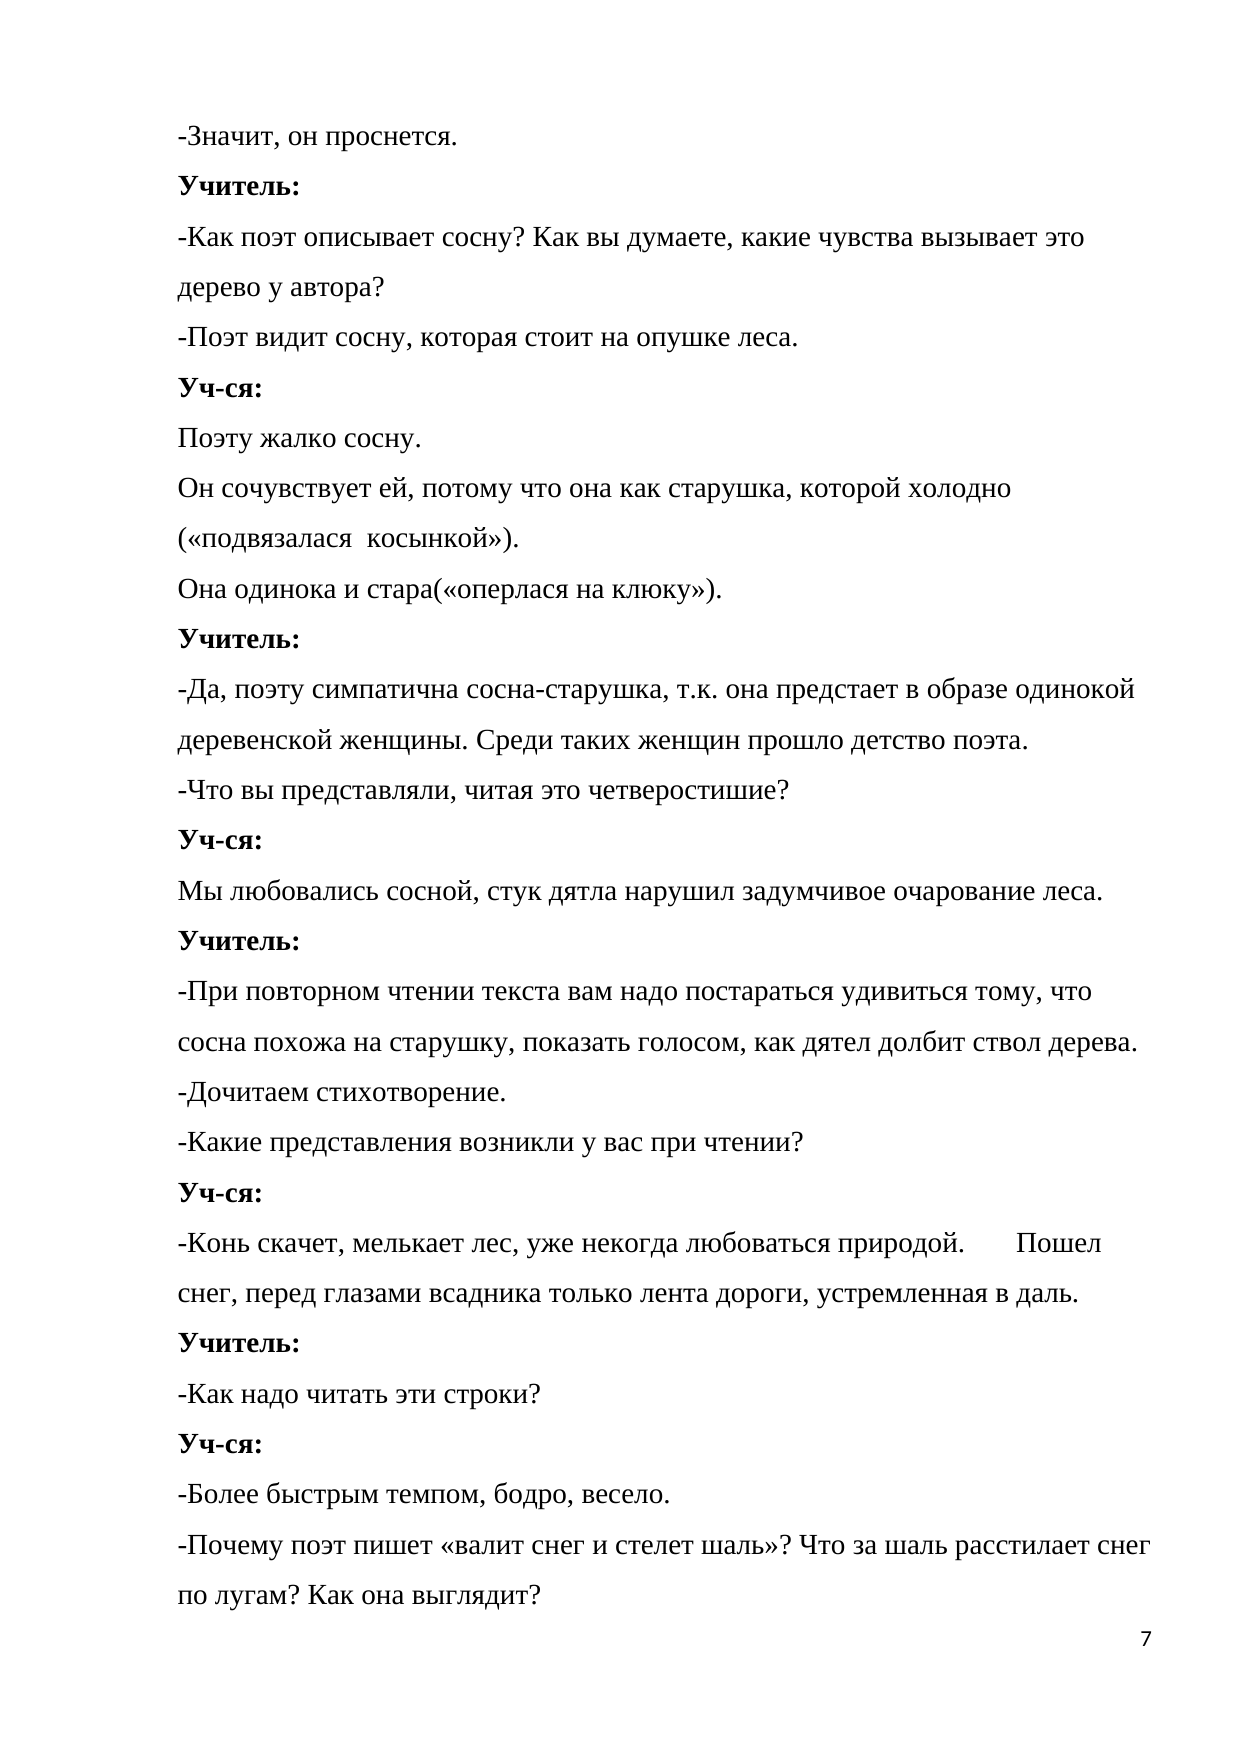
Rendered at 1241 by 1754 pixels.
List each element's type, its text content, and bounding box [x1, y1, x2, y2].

text Учитель: [177, 168, 1152, 202]
text Она одинока и стара(«оперлася на клюку»). [177, 571, 1152, 604]
text -Как надо читать эти строки? [177, 1376, 1152, 1409]
text -Конь скачет, мелькает лес, уже некогда любоваться природой. Пошел снег, перед глазами всадника только лента дороги, устремленная в даль. [177, 1225, 1152, 1309]
text Учитель: [177, 621, 1152, 655]
text Учитель: [177, 1326, 1152, 1359]
text Мы любовались сосной, стук дятла нарушил задумчивое очарование леса. [177, 873, 1152, 906]
text -При повторном чтении текста вам надо постараться удивиться тому, что сосна похожа на старушку, показать голосом, как дятел долбит ствол дерева. [177, 973, 1152, 1057]
text -Дочитаем стихотворение. [177, 1074, 1152, 1108]
text -Да, поэту симпатична сосна-старушка, т.к. она предстает в образе одинокой деревенской женщины. Среди таких женщин прошло детство поэта. [177, 672, 1152, 755]
text -Что вы представляли, читая это четверостишие? [177, 772, 1152, 806]
text -Более быстрым темпом, бодро, весело. [177, 1477, 1152, 1510]
text Учитель: [177, 923, 1152, 957]
text Уч-ся: [177, 1426, 1152, 1460]
text -Как поэт описывает сосну? Как вы думаете, какие чувства вызывает это дерево у автора? [177, 219, 1152, 303]
text -Почему поэт пишет «валит снег и стелет шаль»? Что за шаль расстилает снег по лугам? Как она выглядит? [177, 1527, 1152, 1611]
text Уч-ся: [177, 370, 1152, 403]
text Поэту жалко сосну. [177, 420, 1152, 453]
text -Значит, он проснется. [177, 118, 1152, 152]
text Он сочувствует ей, потому что она как старушка, которой холодно («подвязалася косынкой»). [177, 470, 1152, 554]
text -Какие представления возникли у вас при чтении? [177, 1124, 1152, 1158]
text Уч-ся: [177, 822, 1152, 856]
text -Поэт видит сосну, которая стоит на опушке леса. [177, 319, 1152, 353]
text Уч-ся: [177, 1175, 1152, 1208]
